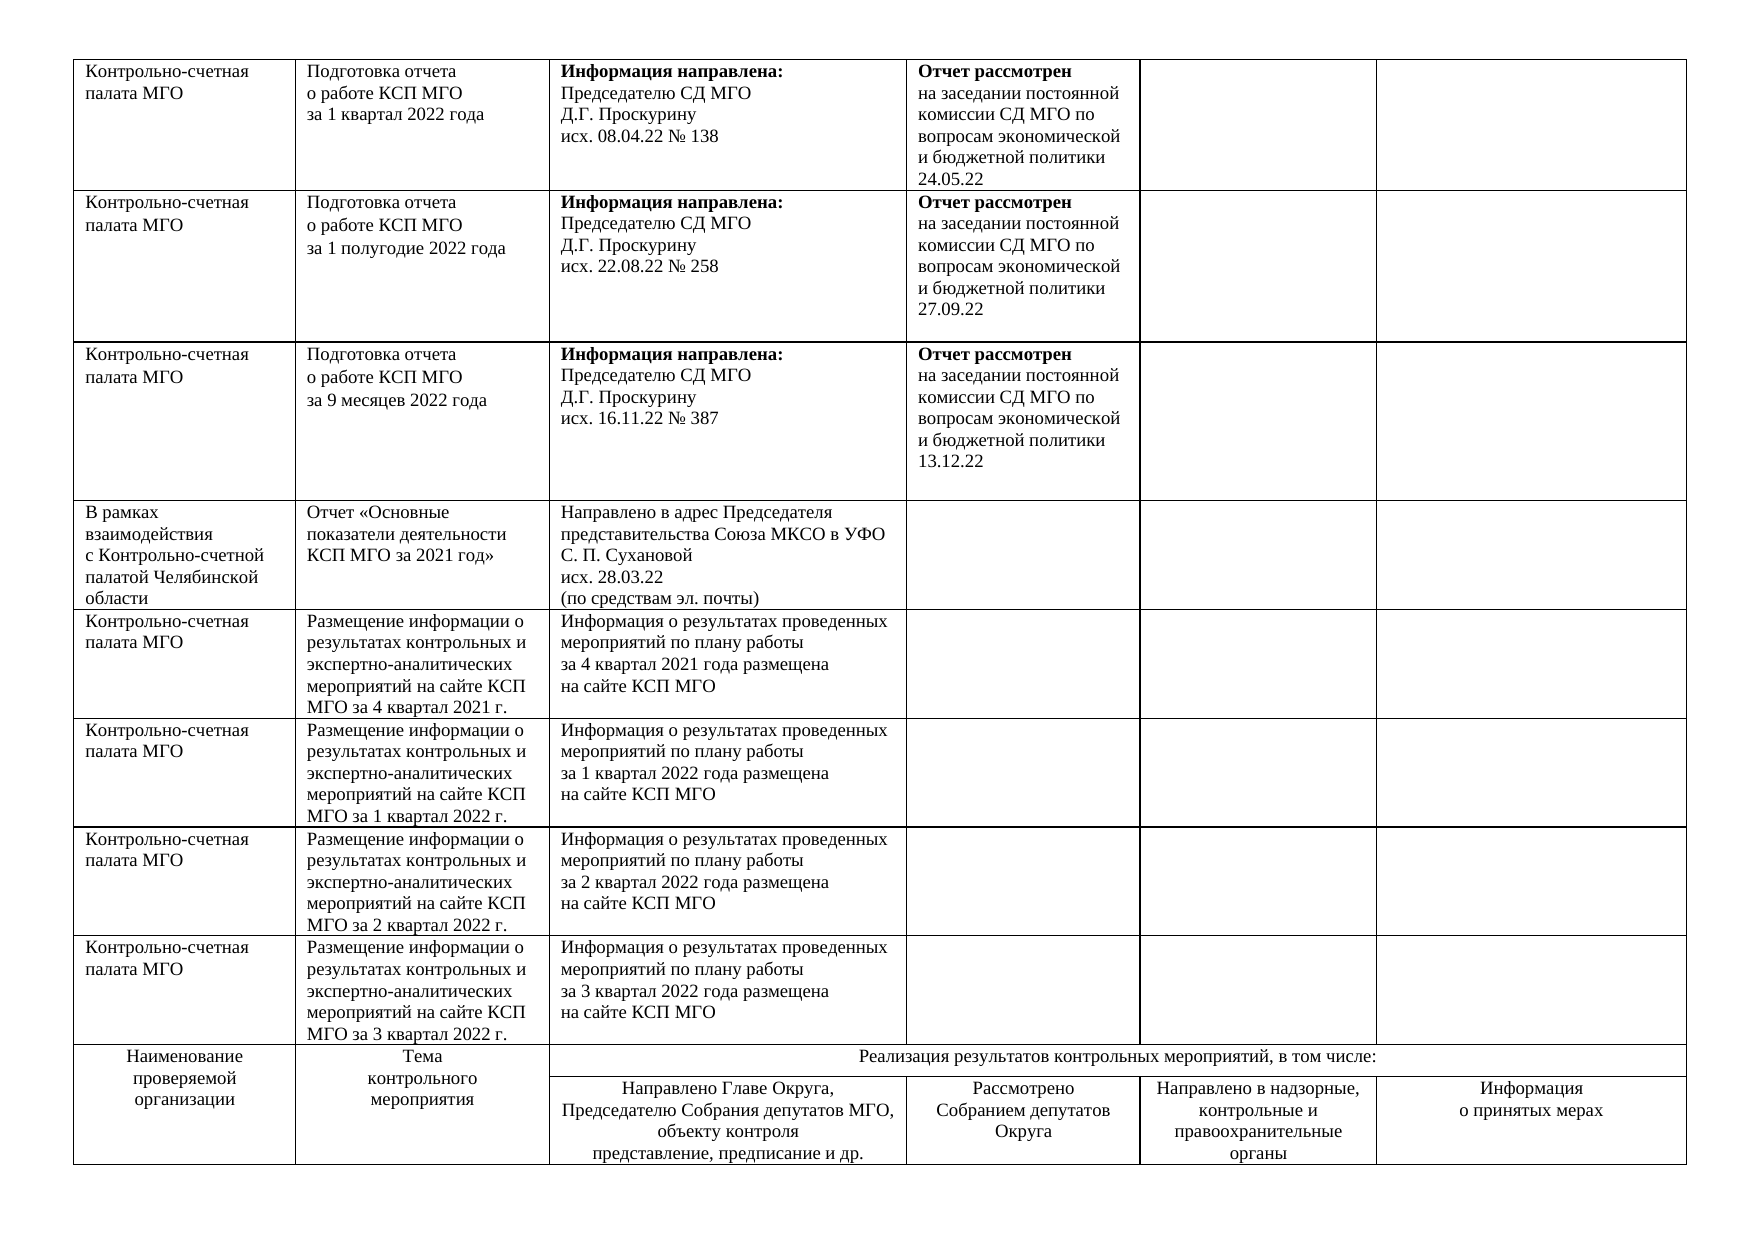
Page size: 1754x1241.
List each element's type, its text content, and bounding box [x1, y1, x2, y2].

table_cell [1377, 501, 1686, 609]
table_cell Отчет рассмотрен на заседании постоянной комиссии СД МГО по вопросам экономической и бюджетной политики 24.05.22 [907, 60, 1139, 189]
table_cell [1377, 828, 1686, 935]
table_cell [1377, 343, 1686, 500]
table_cell [1141, 936, 1376, 1044]
table_cell [1141, 719, 1376, 826]
table_cell Контрольно-счетная палата МГО [74, 191, 295, 341]
table_cell [1141, 60, 1376, 189]
table_cell Информация о принятых мерах [1377, 1077, 1686, 1163]
table_cell [1141, 343, 1376, 500]
table_cell Подготовка отчета о работе КСП МГО за 1 квартал 2022 года [296, 60, 549, 189]
table_cell Контрольно-счетная палата МГО [74, 936, 295, 1044]
table_cell Наименование проверяемой организации [74, 1045, 295, 1163]
table_cell Информация направлена: Председателю СД МГО Д.Г. Проскурину исх. 08.04.22 № 138 [550, 60, 906, 189]
table_cell [907, 828, 1139, 935]
table_cell Направлено в адрес Председателя представительства Союза МКСО в УФО С. П. Сухановой исх. 28.03.22 (по средствам эл. почты) [550, 501, 906, 609]
table_cell Направлено в надзорные, контрольные и правоохранительные органы [1141, 1077, 1376, 1163]
table_cell Реализация результатов контрольных мероприятий, в том числе: [550, 1045, 1686, 1076]
table_cell Отчет «Основные показатели деятельности КСП МГО за 2021 год» [296, 501, 549, 609]
table_cell [1377, 610, 1686, 718]
table_cell Отчет рассмотрен на заседании постоянной комиссии СД МГО по вопросам экономической и бюджетной политики 27.09.22 [907, 191, 1139, 341]
table_cell [907, 719, 1139, 826]
table_cell Информация о результатах проведенных мероприятий по плану работы за 1 квартал 2022 года размещена на сайте КСП МГО [550, 719, 906, 826]
table_cell Отчет рассмотрен на заседании постоянной комиссии СД МГО по вопросам экономической и бюджетной политики 13.12.22 [907, 343, 1139, 500]
table_cell [907, 501, 1139, 609]
table_cell Размещение информации о результатах контрольных и экспертно-аналитических мероприятий на сайте КСП МГО за 4 квартал 2021 г. [296, 610, 549, 718]
table_cell Информация о результатах проведенных мероприятий по плану работы за 2 квартал 2022 года размещена на сайте КСП МГО [550, 828, 906, 935]
table_cell [1377, 191, 1686, 341]
table_cell Рассмотрено Собранием депутатов Округа [907, 1077, 1139, 1163]
table_cell [1377, 719, 1686, 826]
table_cell [1377, 60, 1686, 189]
table_cell Контрольно-счетная палата МГО [74, 610, 295, 718]
table_cell Информация направлена: Председателю СД МГО Д.Г. Проскурину исх. 22.08.22 № 258 [550, 191, 906, 341]
table_cell Тема контрольного мероприятия [296, 1045, 549, 1163]
table_cell Подготовка отчета о работе КСП МГО за 9 месяцев 2022 года [296, 343, 549, 500]
table_cell [907, 936, 1139, 1044]
table_cell [1141, 828, 1376, 935]
table_cell Размещение информации о результатах контрольных и экспертно-аналитических мероприятий на сайте КСП МГО за 3 квартал 2022 г. [296, 936, 549, 1044]
table_cell Контрольно-счетная палата МГО [74, 719, 295, 826]
table_cell Контрольно-счетная палата МГО [74, 60, 295, 189]
table_cell Размещение информации о результатах контрольных и экспертно-аналитических мероприятий на сайте КСП МГО за 2 квартал 2022 г. [296, 828, 549, 935]
table_cell [907, 610, 1139, 718]
table_cell Информация направлена: Председателю СД МГО Д.Г. Проскурину исх. 16.11.22 № 387 [550, 343, 906, 500]
table_cell Информация о результатах проведенных мероприятий по плану работы за 3 квартал 2022 года размещена на сайте КСП МГО [550, 936, 906, 1044]
table_cell Контрольно-счетная палата МГО [74, 343, 295, 500]
table_cell Размещение информации о результатах контрольных и экспертно-аналитических мероприятий на сайте КСП МГО за 1 квартал 2022 г. [296, 719, 549, 826]
table_cell [1377, 936, 1686, 1044]
table_cell Информация о результатах проведенных мероприятий по плану работы за 4 квартал 2021 года размещена на сайте КСП МГО [550, 610, 906, 718]
table_cell Подготовка отчета о работе КСП МГО за 1 полугодие 2022 года [296, 191, 549, 341]
table_cell Контрольно-счетная палата МГО [74, 828, 295, 935]
table_cell Направлено Главе Округа, Председателю Собрания депутатов МГО, объекту контроля представление, предписание и др. [550, 1077, 906, 1163]
table_cell [1141, 501, 1376, 609]
table_cell [1141, 610, 1376, 718]
table_cell В рамках взаимодействия с Контрольно-счетной палатой Челябинской области [74, 501, 295, 609]
table_cell [1141, 191, 1376, 341]
